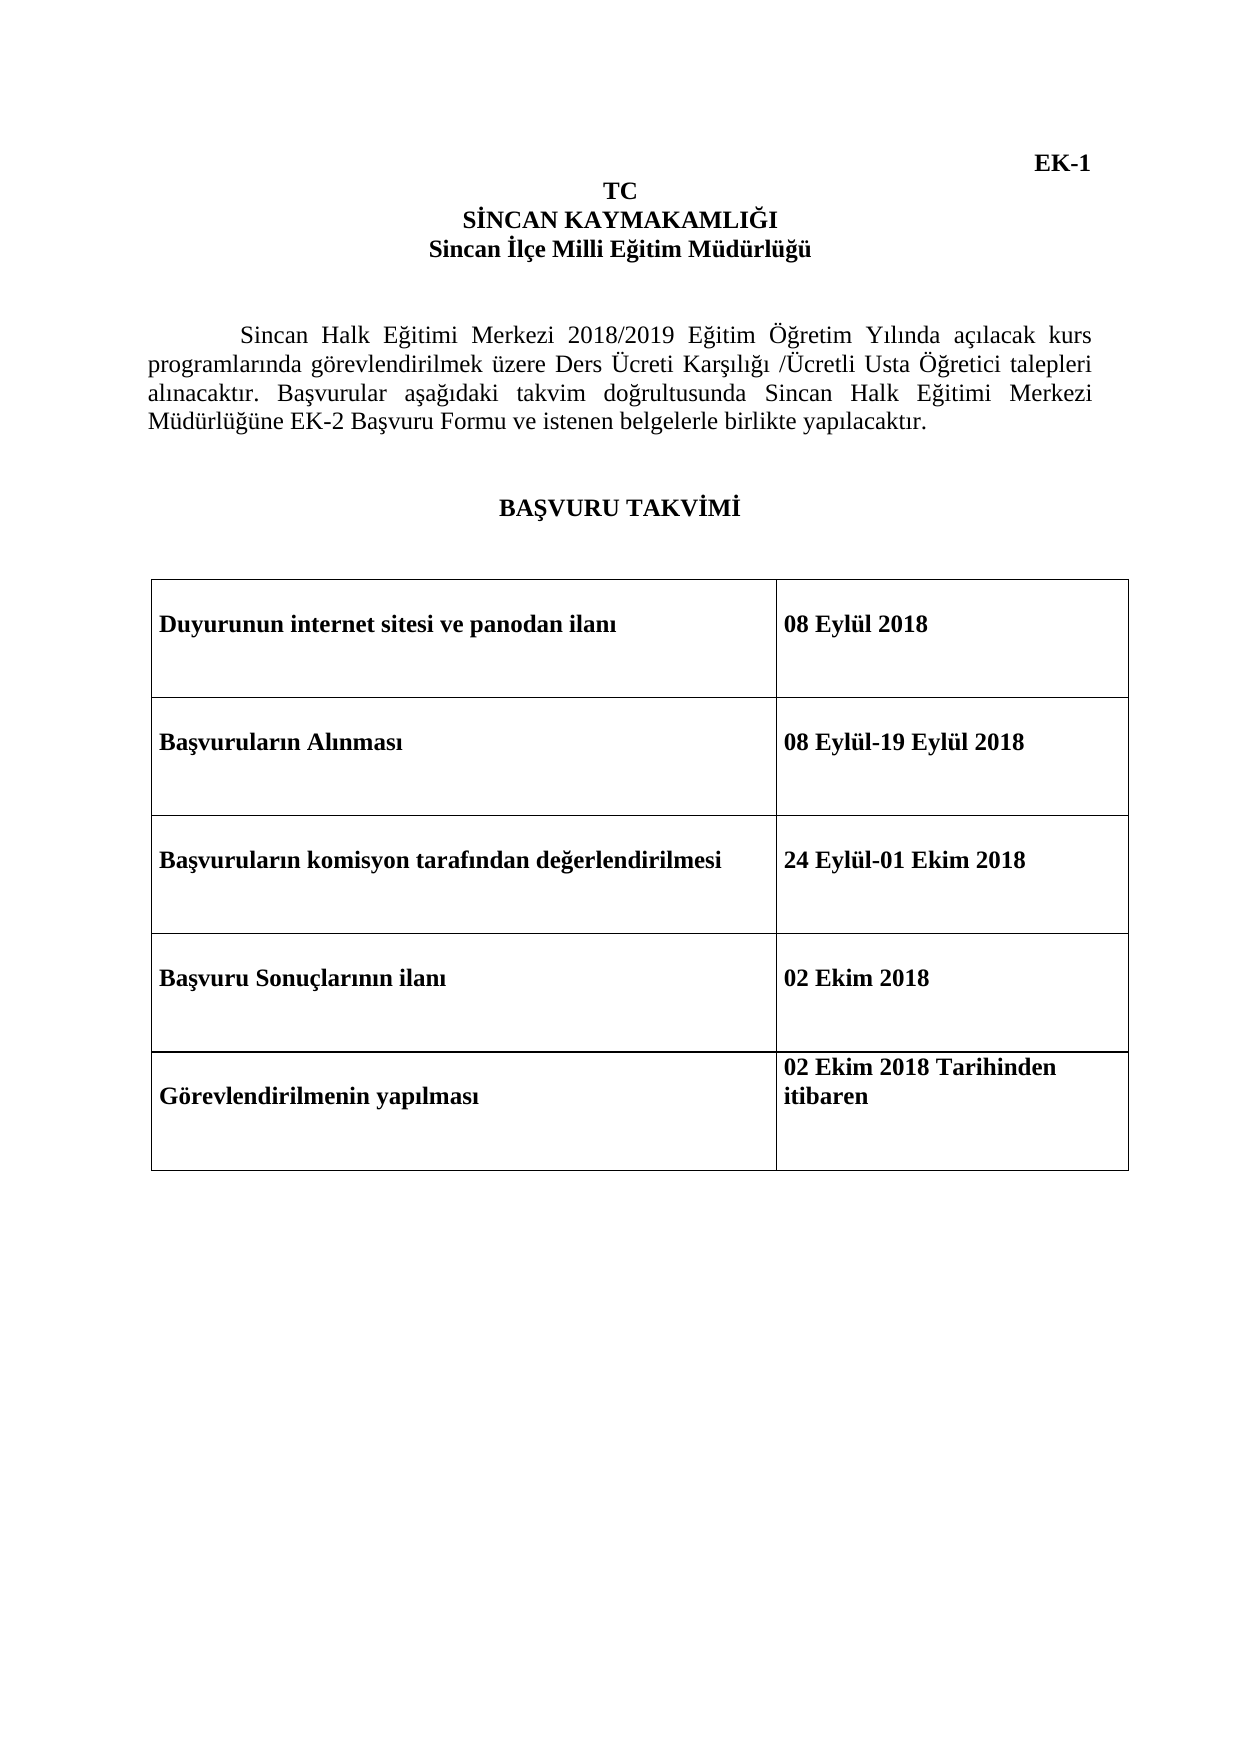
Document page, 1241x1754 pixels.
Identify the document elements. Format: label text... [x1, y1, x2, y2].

table_cell Başvuru Sonuçlarının ilanı [152, 934, 776, 1051]
text Sincan Halk Eğitimi Merkezi 2018/2019 Eğitim Öğretim Yılında açılacak kurs programlarında görevlendirilmek üzere Ders Ücreti Karşılığı /Ücretli Usta Öğretici talepleri alınacaktır. Başvurular aşağıdaki takvim doğrultusunda Sincan Halk Eğitimi Merkezi Müdürlüğüne EK-2 Başvuru Formu ve istenen belgelerle birlikte yapılacaktır. [148, 320, 1093, 435]
text Sincan İlçe Milli Eğitim Müdürlüğü [148, 234, 1093, 263]
table_header Duyurunun internet sitesi ve panodan ilanı [152, 580, 776, 697]
table_cell Başvuruların komisyon tarafından değerlendirilmesi [152, 816, 776, 933]
table_cell 24 Eylül-01 Ekim 2018 [777, 816, 1128, 933]
text EK-1 [1033, 148, 1093, 176]
text TC [148, 176, 1093, 205]
table_cell Görevlendirilmenin yapılması [152, 1053, 776, 1169]
table_header 08 Eylül 2018 [777, 580, 1128, 697]
text BAŞVURU TAKVİMİ [148, 493, 1093, 521]
text SİNCAN KAYMAKAMLIĞI [148, 205, 1093, 234]
table_cell 08 Eylül-19 Eylül 2018 [777, 698, 1128, 815]
table_cell 02 Ekim 2018 Tarihinden itibaren [777, 1053, 1128, 1169]
table_cell Başvuruların Alınması [152, 698, 776, 815]
table_cell 02 Ekim 2018 [777, 934, 1128, 1051]
